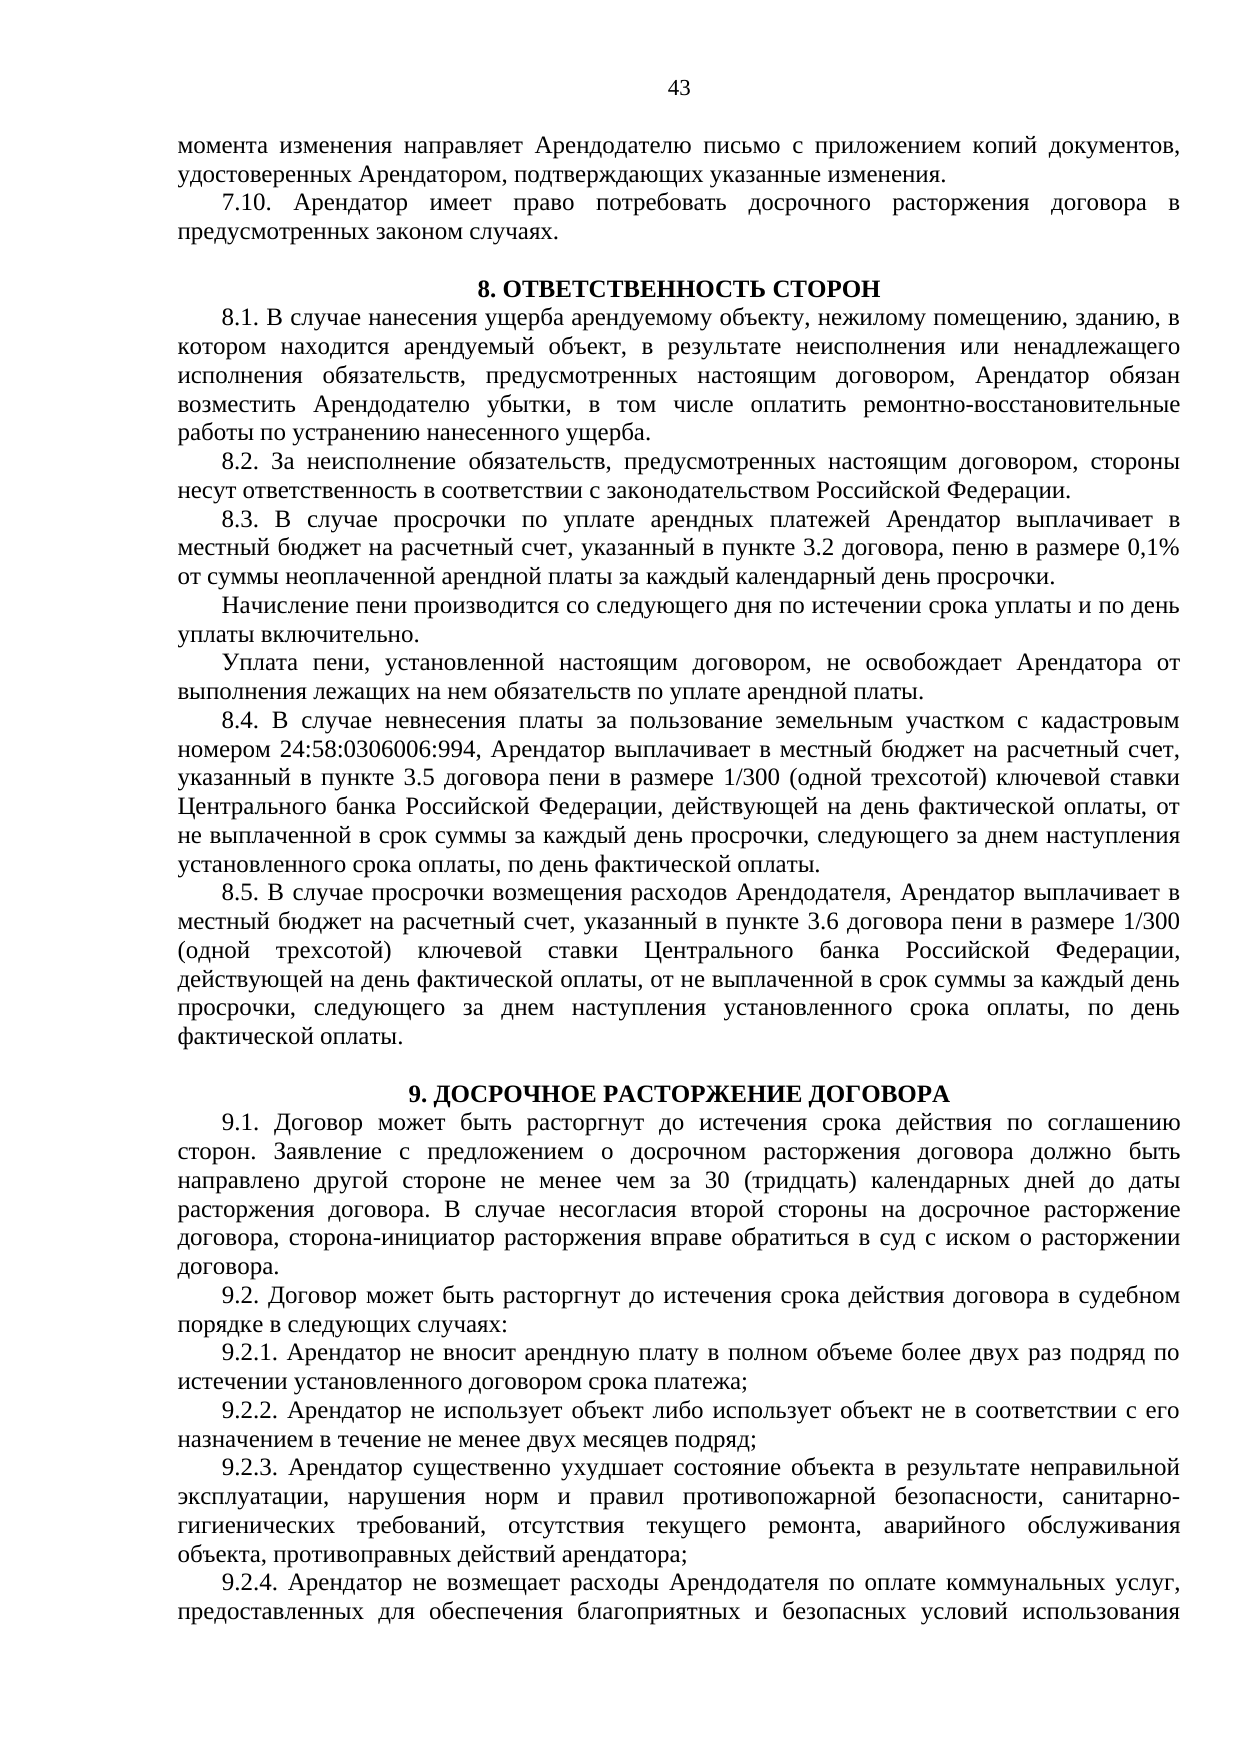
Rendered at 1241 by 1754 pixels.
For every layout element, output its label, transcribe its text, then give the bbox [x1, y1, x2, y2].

text 8.3. В случае просрочки по уплате арендных платежей Арендатор выплачивает в местный бюджет на расчетный счет, указанный в пункте 3.2 договора, пеню в размере 0,1% от суммы неоплаченной арендной платы за каждый календарный день просрочки. [177, 504, 1181, 590]
text 9.2.3. Арендатор существенно ухудшает состояние объекта в результате неправильной эксплуатации, нарушения норм и правил противопожарной безопасности, санитарно-гигиенических требований, отсутствия текущего ремонта, аварийного обслуживания объекта, противоправных действий арендатора; [177, 1452, 1181, 1567]
text 8. ОТВЕТСТВЕННОСТЬ СТОРОН [177, 274, 1181, 302]
text 8.4. В случае невнесения платы за пользование земельным участком с кадастровым номером 24:58:0306006:994, Арендатор выплачивает в местный бюджет на расчетный счет, указанный в пункте 3.5 договора пени в размере 1/300 (одной трехсотой) ключевой ставки Центрального банка Российской Федерации, действующей на день фактической оплаты, от не выплаченной в срок суммы за каждый день просрочки, следующего за днем наступления установленного срока оплаты, по день фактической оплаты. [177, 705, 1181, 877]
text 9.2.1. Арендатор не вносит арендную плату в полном объеме более двух раз подряд по истечении установленного договором срока платежа; [177, 1337, 1181, 1395]
text 9.2.2. Арендатор не использует объект либо использует объект не в соответствии с его назначением в течение не менее двух месяцев подряд; [177, 1395, 1181, 1452]
text 9.2. Договор может быть расторгнут до истечения срока действия договора в судебном порядке в следующих случаях: [177, 1280, 1181, 1337]
text Начисление пени производится со следующего дня по истечении срока уплаты и по день уплаты включительно. [177, 590, 1181, 647]
text 8.2. За неисполнение обязательств, предусмотренных настоящим договором, стороны несут ответственность в соответствии с законодательством Российской Федерации. [177, 446, 1181, 504]
text 8.5. В случае просрочки возмещения расходов Арендодателя, Арендатор выплачивает в местный бюджет на расчетный счет, указанный в пункте 3.6 договора пени в размере 1/300 (одной трехсотой) ключевой ставки Центрального банка Российской Федерации, действующей на день фактической оплаты, от не выплаченной в срок суммы за каждый день просрочки, следующего за днем наступления установленного срока оплаты, по день фактической оплаты. [177, 877, 1181, 1050]
text 8.1. В случае нанесения ущерба арендуемому объекту, нежилому помещению, зданию, в котором находится арендуемый объект, в результате неисполнения или ненадлежащего исполнения обязательств, предусмотренных настоящим договором, Арендатор обязан возместить Арендодателю убытки, в том числе оплатить ремонтно-восстановительные работы по устранению нанесенного ущерба. [177, 302, 1181, 446]
text Уплата пени, установленной настоящим договором, не освобождает Арендатора от выполнения лежащих на нем обязательств по уплате арендной платы. [177, 647, 1181, 705]
text 7.10. Арендатор имеет право потребовать досрочного расторжения договора в предусмотренных законом случаях. [177, 187, 1181, 245]
text 9.1. Договор может быть расторгнут до истечения срока действия по соглашению сторон. Заявление с предложением о досрочном расторжения договора должно быть направлено другой стороне не менее чем за 30 (тридцать) календарных дней до даты расторжения договора. В случае несогласия второй стороны на досрочное расторжение договора, сторона-инициатор расторжения вправе обратиться в суд с иском о расторжении договора. [177, 1107, 1181, 1280]
text 9. ДОСРОЧНОЕ РАСТОРЖЕНИЕ ДОГОВОРА [177, 1079, 1181, 1107]
